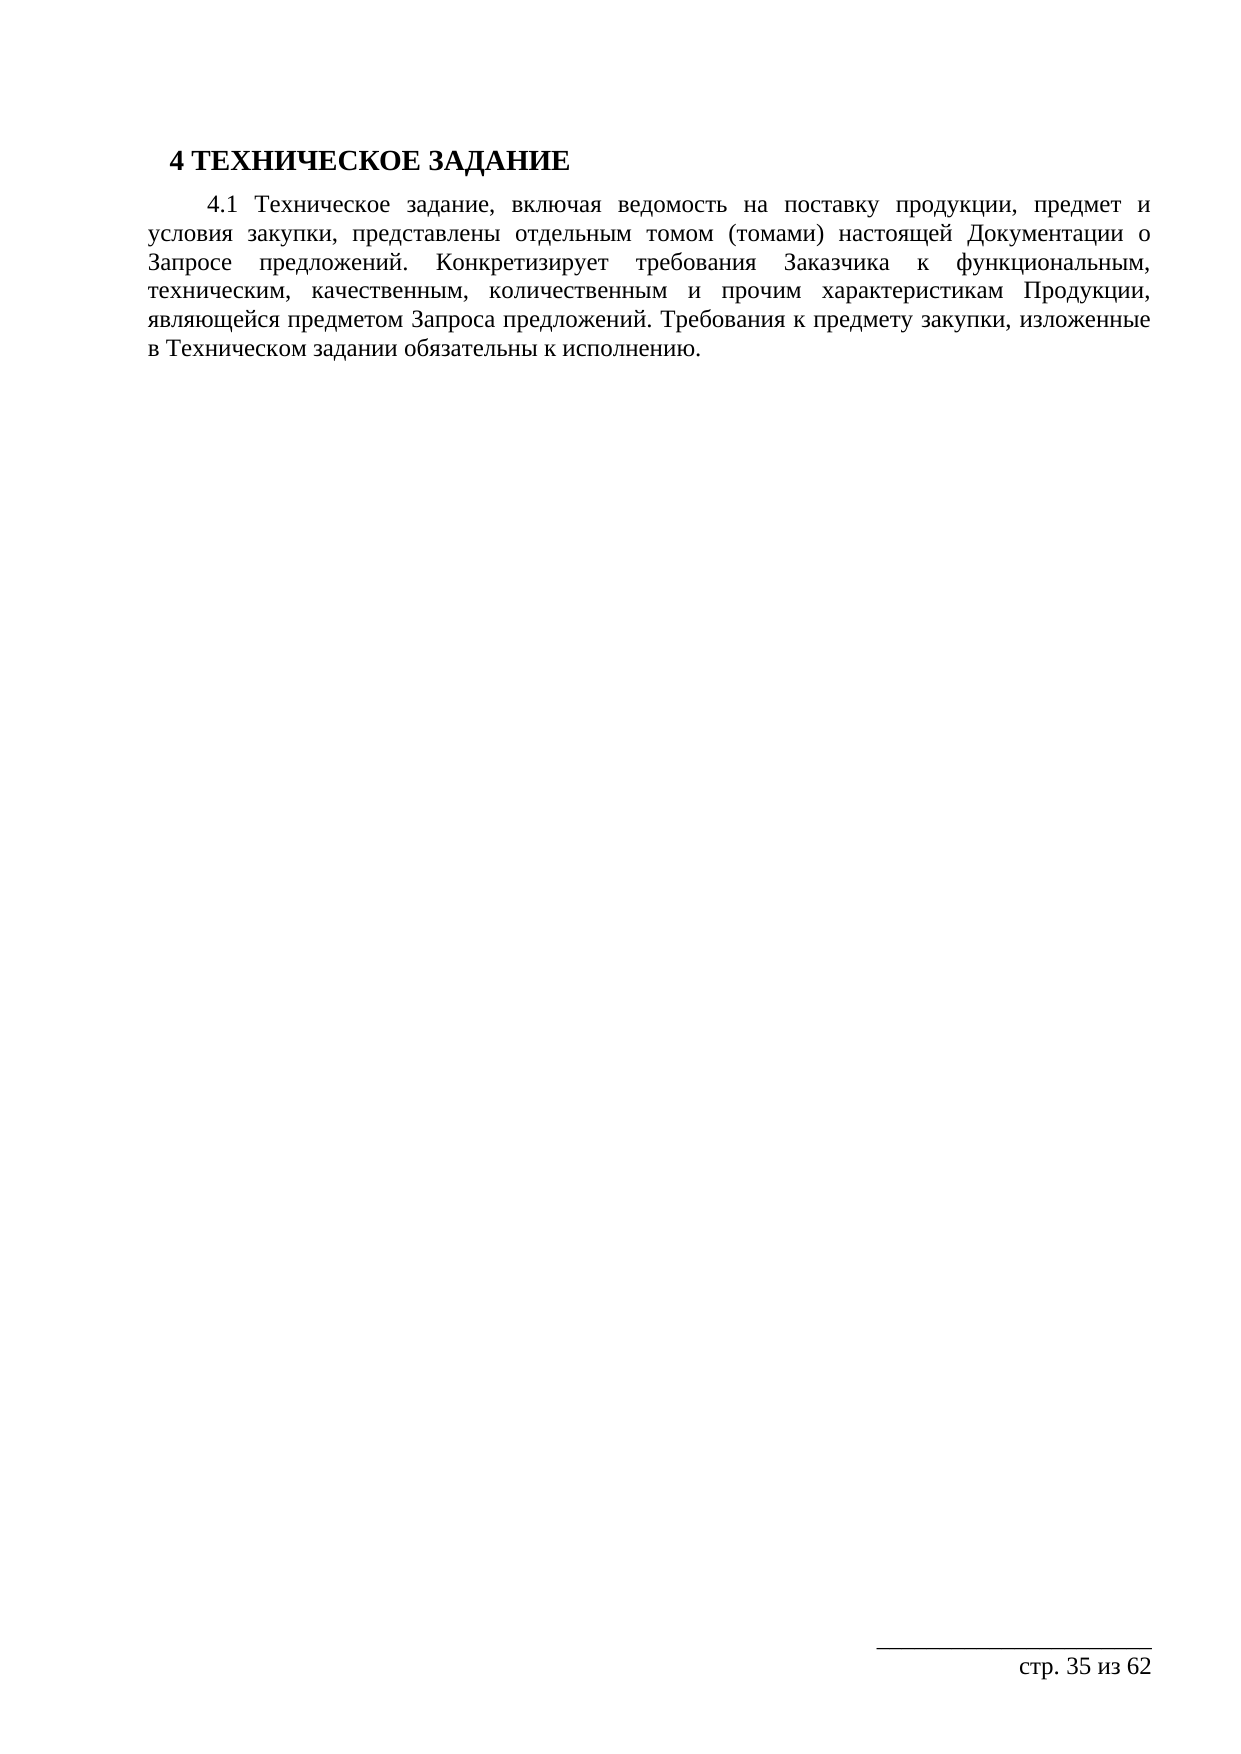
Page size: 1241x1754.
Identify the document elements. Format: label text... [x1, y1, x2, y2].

text 4 Техническое задание [169, 143, 1152, 177]
text 4.1 Техническое задание, включая ведомость на поставку продукции, предмет и условия закупки, представлены отдельным томом (томами) настоящей Документации о Запросе предложений. Конкретизирует требования Заказчика к функциональным, техническим, качественным, количественным и прочим характеристикам Продукции, являющейся предметом Запроса предложений. Требования к предмету закупки, изложенные в Техническом задании обязательны к исполнению. [148, 189, 1152, 362]
